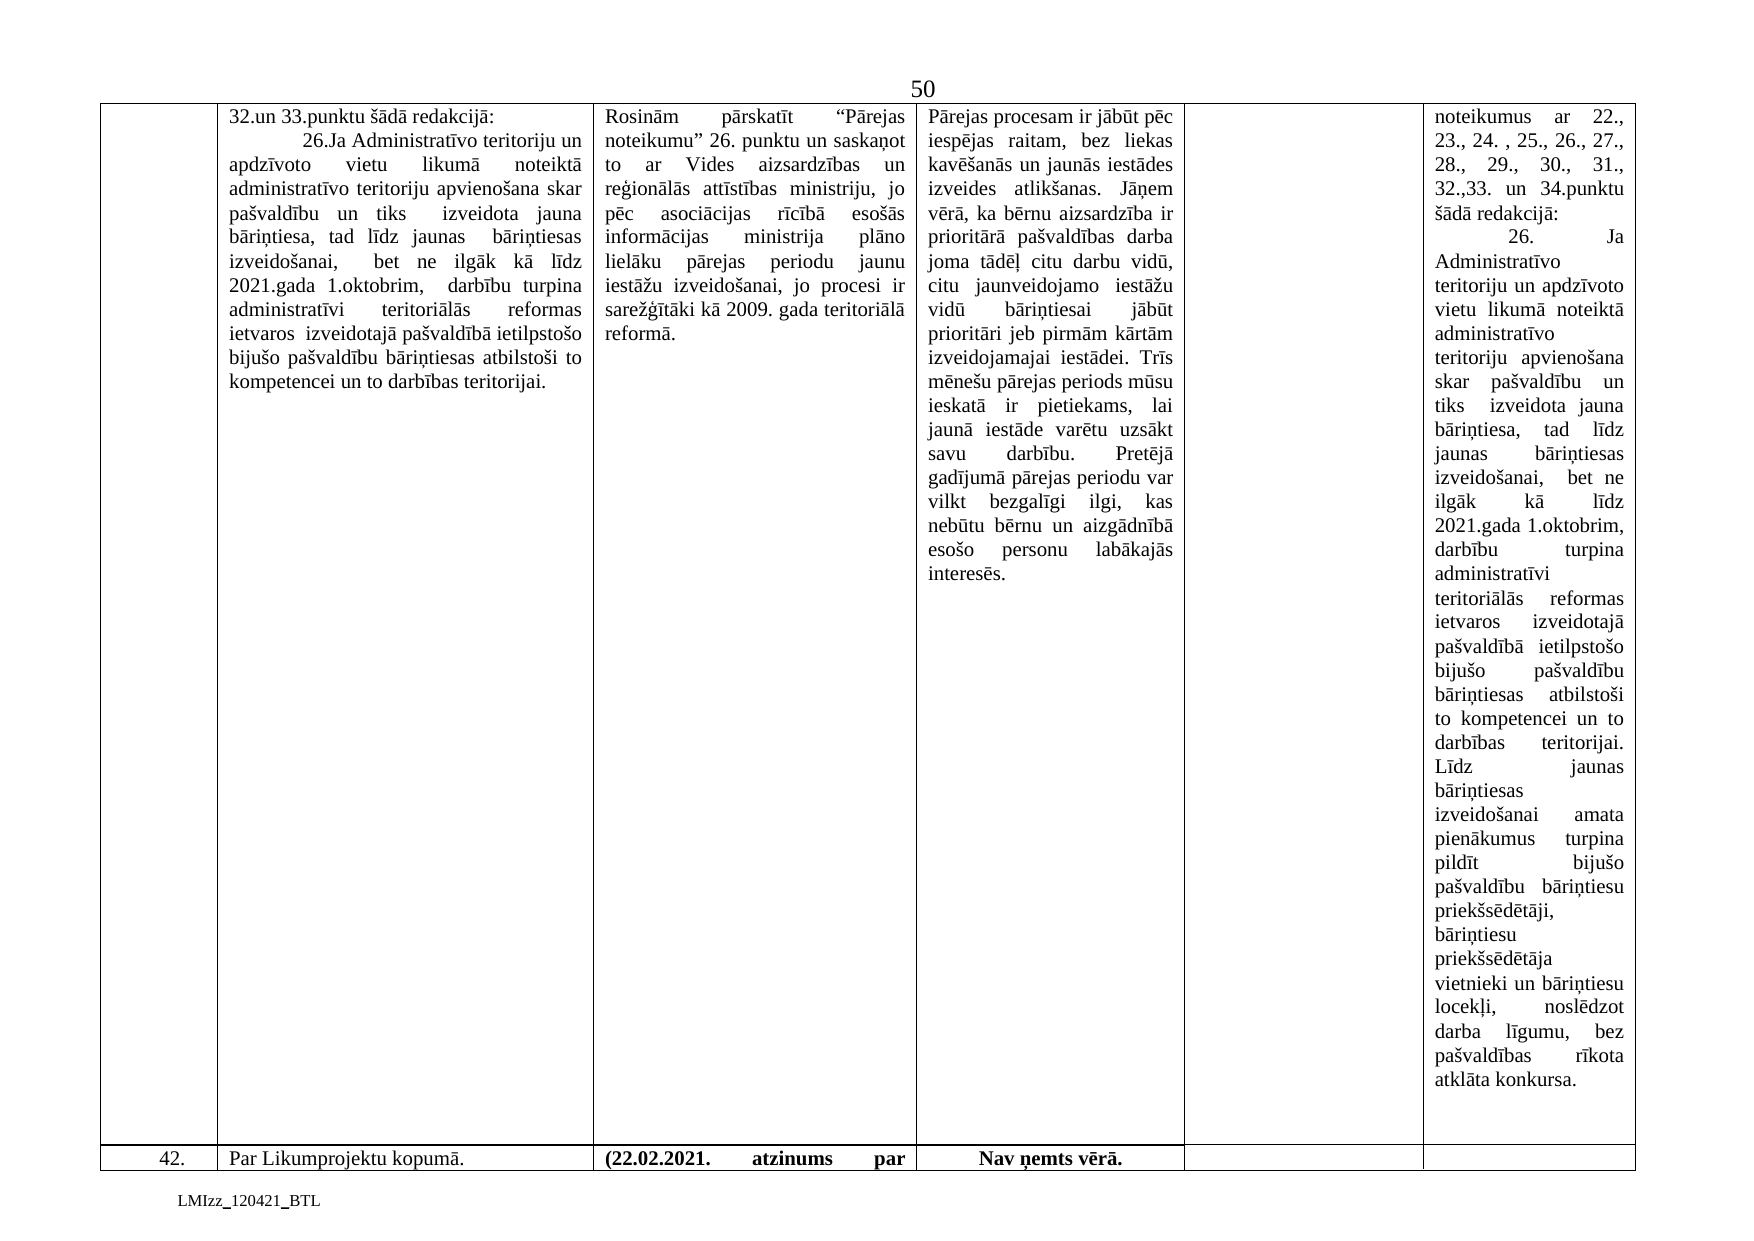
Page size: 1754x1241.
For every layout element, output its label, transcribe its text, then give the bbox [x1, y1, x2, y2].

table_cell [917, 104, 1184, 1144]
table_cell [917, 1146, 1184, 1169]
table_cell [218, 1146, 593, 1169]
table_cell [218, 104, 593, 1144]
table_cell [101, 1146, 217, 1169]
table_cell [1424, 1145, 1635, 1169]
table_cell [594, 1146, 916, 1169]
table_cell [101, 104, 217, 1144]
table_cell [1185, 1145, 1423, 1169]
table_cell [1185, 104, 1423, 1144]
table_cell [594, 104, 916, 1144]
